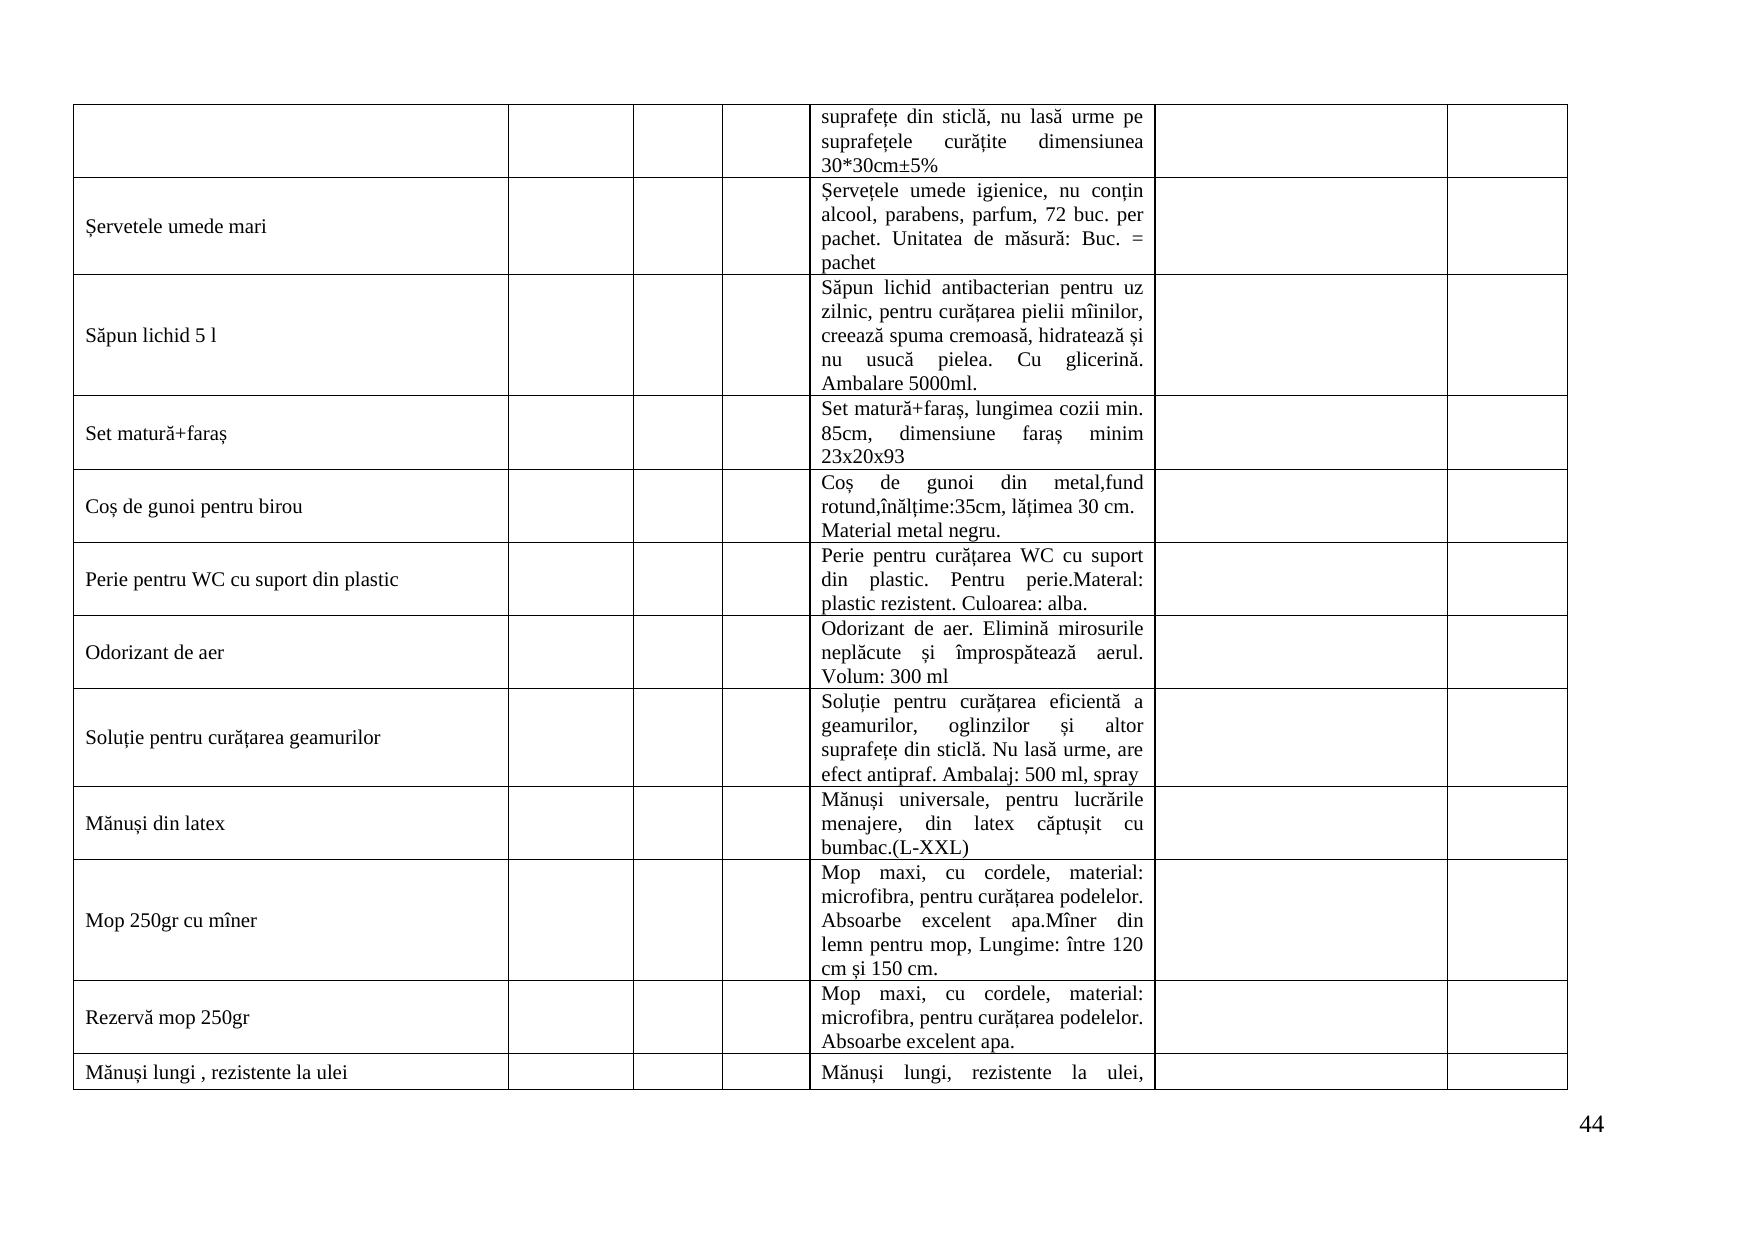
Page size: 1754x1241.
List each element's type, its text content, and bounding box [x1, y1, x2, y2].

table_cell Soluție pentru curățarea geamurilor [74, 689, 508, 786]
table_cell [1156, 470, 1447, 542]
table_cell [634, 689, 722, 786]
table_cell Mop maxi, cu cordele, material: microfibra, pentru curățarea podelelor. Absoarbe excelent apa. [811, 981, 1154, 1053]
table_cell [1448, 981, 1567, 1053]
table_cell [1448, 396, 1567, 468]
table_cell [509, 105, 633, 177]
table_cell Set matură+faraș [74, 396, 508, 468]
table_cell [509, 178, 633, 274]
table_cell [723, 470, 809, 542]
table_cell [1448, 178, 1567, 274]
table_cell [74, 1054, 508, 1089]
table_cell Odorizant de aer [74, 616, 508, 688]
table_cell [634, 543, 722, 615]
table_cell [509, 860, 633, 980]
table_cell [811, 105, 1154, 177]
table_cell [1448, 616, 1567, 688]
table_cell [1448, 470, 1567, 542]
table_cell [1448, 543, 1567, 615]
table_cell [1156, 616, 1447, 688]
table_cell [723, 787, 809, 859]
table_cell [723, 543, 809, 615]
table_cell [509, 396, 633, 468]
table_cell [1156, 396, 1447, 468]
table_cell [1448, 860, 1567, 980]
table_cell [509, 981, 633, 1053]
table_cell [1448, 105, 1567, 177]
table_cell [723, 616, 809, 688]
table_cell [634, 787, 722, 859]
table_cell [723, 178, 809, 274]
table_cell [723, 689, 809, 786]
table_cell [634, 616, 722, 688]
table_cell [1156, 787, 1447, 859]
table_cell [723, 860, 809, 980]
table_cell Mănuși din latex [74, 787, 508, 859]
table_cell [509, 275, 633, 395]
table_cell Săpun lichid 5 l [74, 275, 508, 395]
table_cell Rezervă mop 250gr [74, 981, 508, 1053]
table_cell [723, 1054, 809, 1089]
table_cell Mop maxi, cu cordele, material: microfibra, pentru curățarea podelelor. Absoarbe excelent apa.Mîner din lemn pentru mop, Lungime: între 120 cm și 150 cm. [811, 860, 1154, 980]
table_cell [74, 105, 508, 177]
table_cell [1156, 275, 1447, 395]
table_cell [509, 543, 633, 615]
table_cell [509, 689, 633, 786]
table_cell [509, 787, 633, 859]
table_cell [1156, 178, 1447, 274]
table_cell [509, 1054, 633, 1089]
table_cell [1156, 860, 1447, 980]
table_cell [634, 1054, 722, 1089]
table_cell Mănuși universale, pentru lucrările menajere, din latex căptușit cu bumbac.(L-XXL) [811, 787, 1154, 859]
table_cell [634, 396, 722, 468]
table_cell Coș de gunoi pentru birou [74, 470, 508, 542]
table_cell [1448, 787, 1567, 859]
table_cell [1448, 1054, 1567, 1089]
table_cell [1156, 543, 1447, 615]
table_cell Șervetele umede mari [74, 178, 508, 274]
table_cell Perie pentru WC cu suport din plastic [74, 543, 508, 615]
table_cell Coș de gunoi din metal,fund rotund,înălțime:35cm, lățimea 30 cm. Material metal negru. [811, 470, 1154, 542]
table_cell [723, 981, 809, 1053]
table_cell [634, 470, 722, 542]
table_cell [634, 178, 722, 274]
table_cell [1156, 105, 1447, 177]
table_cell [634, 981, 722, 1053]
table_cell Șervețele umede igienice, nu conțin alcool, parabens, parfum, 72 buc. per pachet. Unitatea de măsură: Buc. = pachet [811, 178, 1154, 274]
table_cell [1448, 275, 1567, 395]
table_cell Odorizant de aer. Elimină mirosurile neplăcute și împrospătează aerul. Volum: 300 ml [811, 616, 1154, 688]
table_cell [1156, 981, 1447, 1053]
table_cell Set matură+faraș, lungimea cozii min. 85cm, dimensiune faraș minim 23х20х93 [811, 396, 1154, 468]
table_cell [723, 105, 809, 177]
table_cell [1156, 689, 1447, 786]
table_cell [811, 1054, 1154, 1089]
table_cell [723, 275, 809, 395]
table_cell Perie pentru curățarea WC cu suport din plastic. Pentru perie.Materal: plastic rezistent. Culoarea: alba. [811, 543, 1154, 615]
table_cell [634, 860, 722, 980]
table_cell [723, 396, 809, 468]
table_cell [1448, 689, 1567, 786]
table_cell [1156, 1054, 1447, 1089]
table_cell Mop 250gr cu mîner [74, 860, 508, 980]
table_cell [509, 616, 633, 688]
table_cell Săpun lichid antibacterian pentru uz zilnic, pentru curățarea pielii mîinilor, creează spuma cremoasă, hidratează și nu usucă pielea. Cu glicerină. Ambalare 5000ml. [811, 275, 1154, 395]
table_cell [634, 105, 722, 177]
table_cell [634, 275, 722, 395]
table_cell Soluție pentru curățarea eficientă a geamurilor, oglinzilor și altor suprafețe din sticlă. Nu lasă urme, are efect antipraf. Ambalaj: 500 ml, spray [811, 689, 1154, 786]
table_cell [509, 470, 633, 542]
